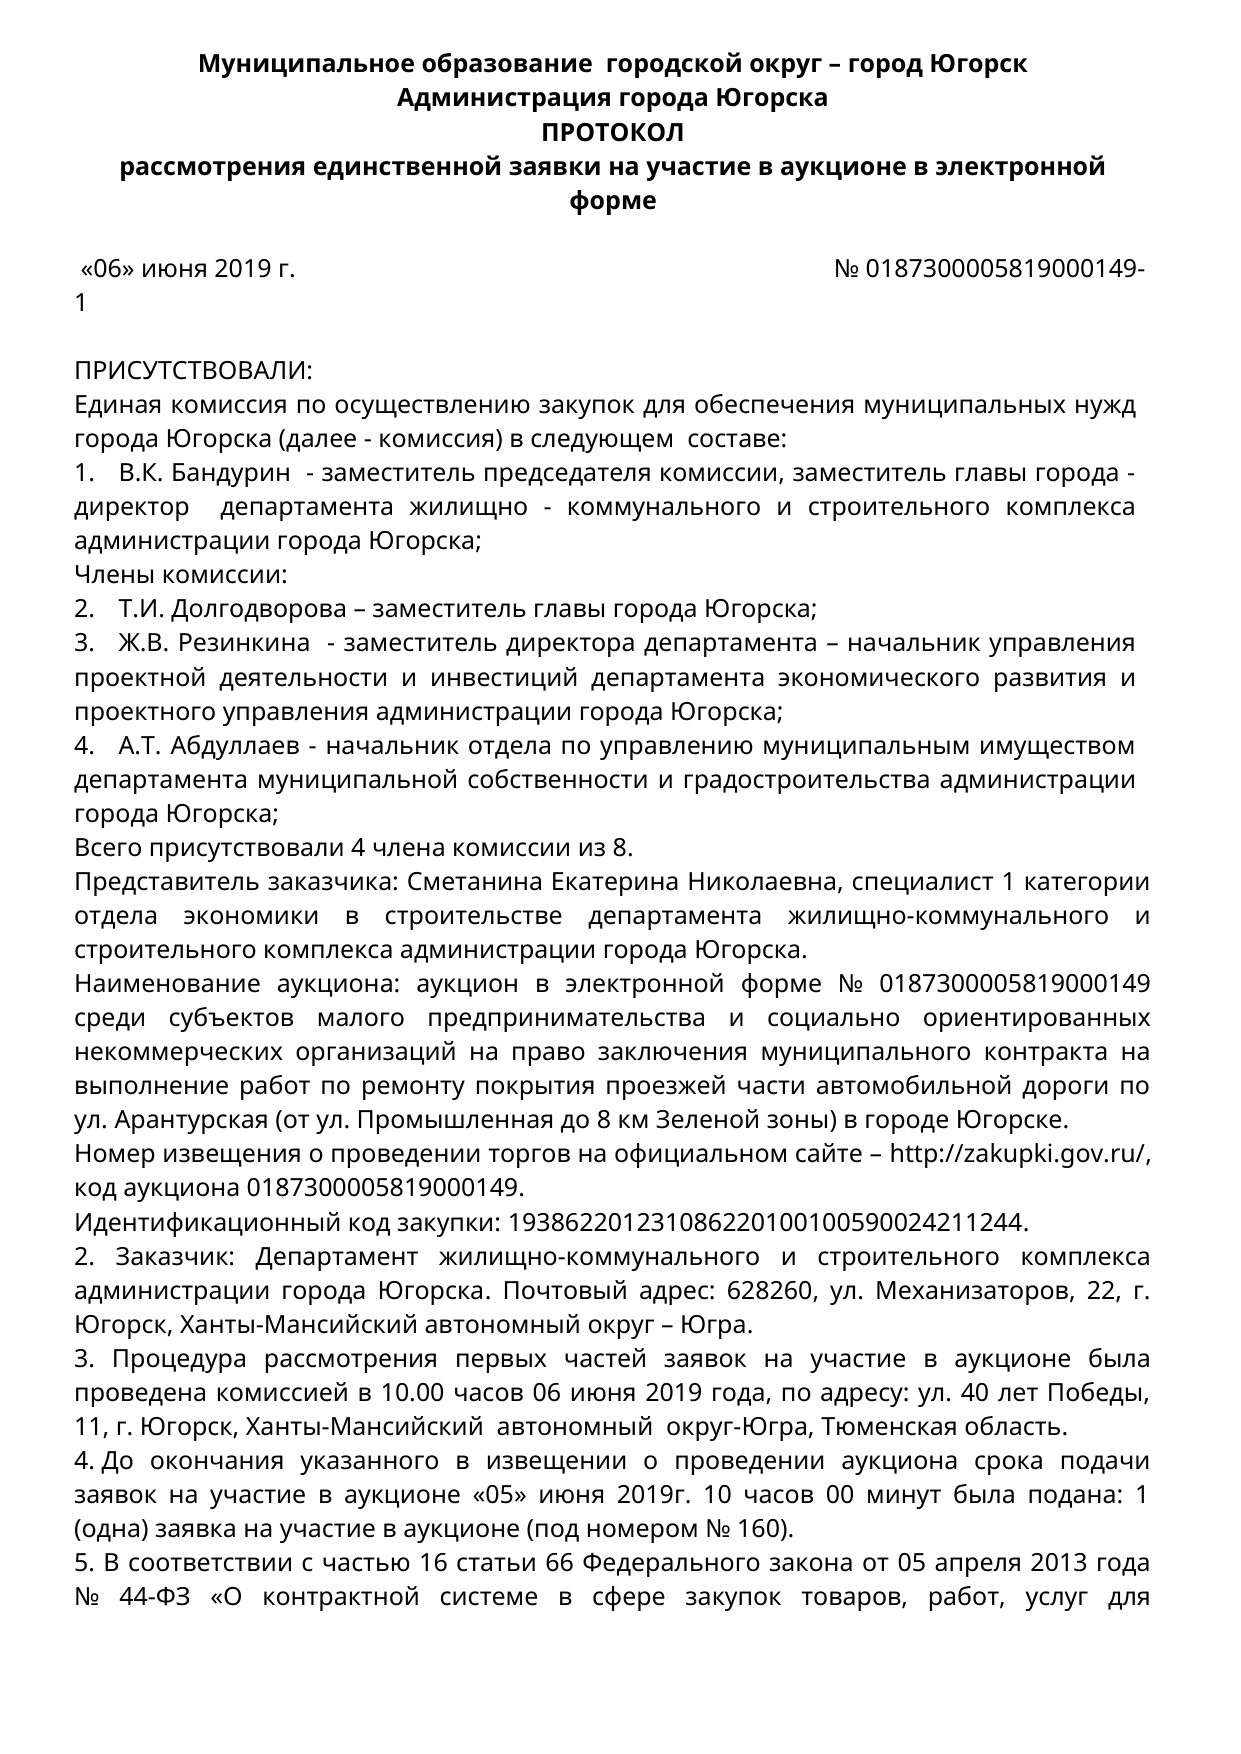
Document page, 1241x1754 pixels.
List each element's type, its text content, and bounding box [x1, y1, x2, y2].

text «06» июня 2019 г. № 0187300005819000149-1 [74, 250, 1152, 318]
text 3. Процедура рассмотрения первых частей заявок на участие в аукционе была проведена комиссией в 10.00 часов 06 июня 2019 года, по адресу: ул. 40 лет Победы, 11, г. Югорск, Ханты-Мансийский автономный округ-Югра, Тюменская область. [74, 1340, 1152, 1443]
text Наименование аукциона: аукцион в электронной форме № 0187300005819000149 среди субъектов малого предпринимательства и социально ориентированных некоммерческих организаций на право заключения муниципального контракта на выполнение работ по ремонту покрытия проезжей части автомобильной дороги по ул. Арантурская (от ул. Промышленная до 8 км Зеленой зоны) в городе Югорске. [74, 966, 1152, 1136]
text 2. Заказчик: Департамент жилищно-коммунального и строительного комплекса администрации города Югорска. Почтовый адрес: 628260, ул. Механизаторов, 22, г. Югорск, Ханты-Мансийский автономный округ – Югра. [74, 1238, 1152, 1340]
list Единая комиссия по осуществлению закупок для обеспечения муниципальных нужд города Югорска (далее - комиссия) в следующем составе: [74, 387, 1137, 455]
list Ж.В. Резинкина - заместитель директора департамента – начальник управления проектной деятельности и инвестиций департамента экономического развития и проектного управления администрации города Югорска; [74, 625, 1137, 727]
list Члены комиссии: [74, 557, 1137, 591]
list Всего присутствовали 4 члена комиссии из 8. [74, 829, 1137, 863]
text Муниципальное образование городской округ – город Югорск [74, 46, 1152, 80]
text ПРОТОКОЛ [74, 114, 1152, 148]
list В.К. Бандурин - заместитель председателя комиссии, заместитель главы города - директор департамента жилищно - коммунального и строительного комплекса администрации города Югорска; [74, 455, 1137, 557]
text Идентификационный код закупки: 193862201231086220100100590024211244. [74, 1204, 1152, 1238]
list ПРИСУТСТВОВАЛИ: [74, 353, 1137, 387]
text рассмотрения единственной заявки на участие в аукционе в электронной форме [74, 148, 1152, 216]
text Представитель заказчика: Сметанина Екатерина Николаевна, специалист 1 категории отдела экономики в строительстве департамента жилищно-коммунального и строительного комплекса администрации города Югорска. [74, 863, 1152, 966]
text 4. До окончания указанного в извещении о проведении аукциона срока подачи заявок на участие в аукционе «05» июня 2019г. 10 часов 00 минут была подана: 1 (одна) заявка на участие в аукционе (под номером № 160). [74, 1443, 1152, 1545]
list Т.И. Долгодворова – заместитель главы города Югорска; [74, 591, 1137, 625]
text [74, 1545, 1152, 1613]
list Номер извещения о проведении торгов на официальном сайте – http://zakupki.gov.ru/, код аукциона 0187300005819000149. [74, 1136, 1152, 1204]
list А.Т. Абдуллаев - начальник отдела по управлению муниципальным имуществом департамента муниципальной собственности и градостроительства администрации города Югорска; [74, 727, 1137, 829]
text Администрация города Югорска [74, 80, 1152, 114]
